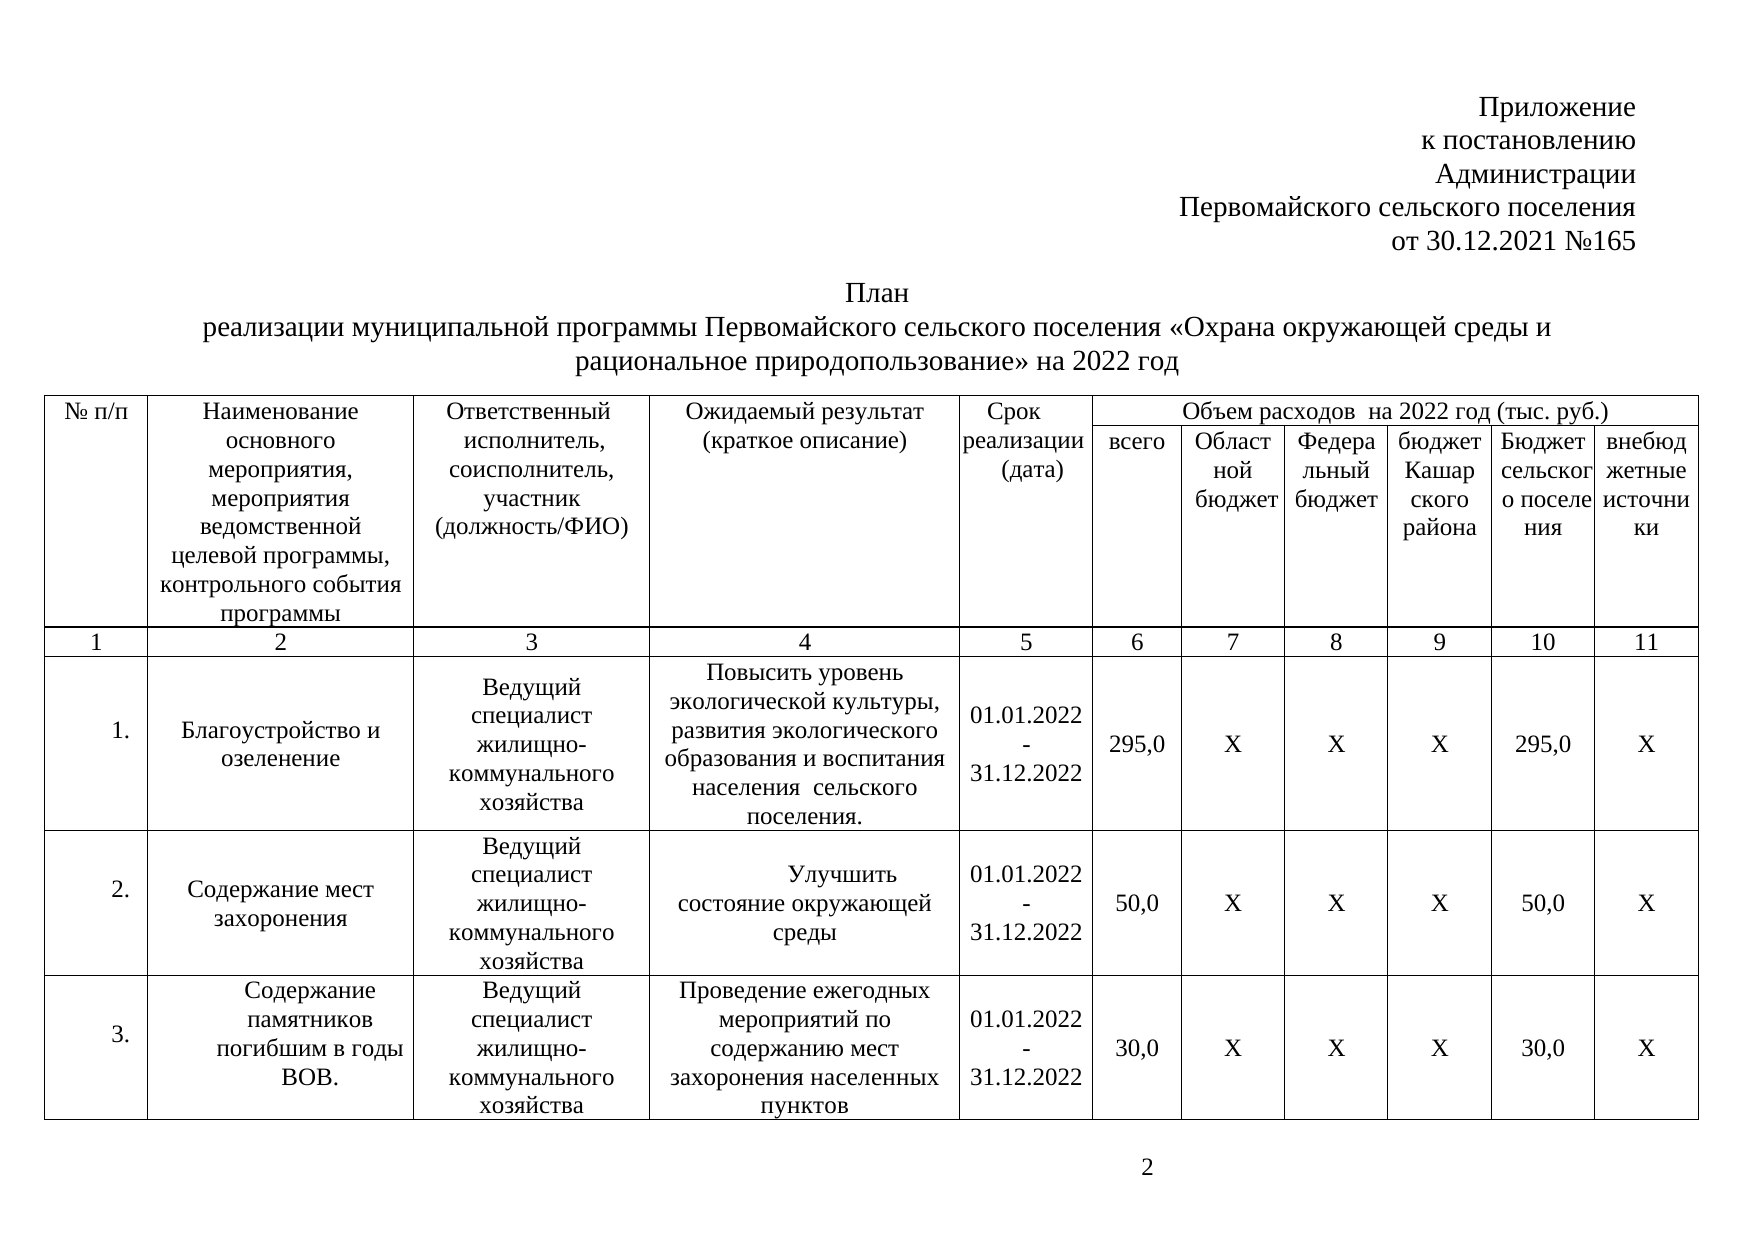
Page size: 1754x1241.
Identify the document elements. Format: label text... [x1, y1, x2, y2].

table_cell [45, 657, 147, 830]
table_cell бюджет Кашар ского района [1388, 426, 1491, 626]
table_cell 11 [1595, 628, 1698, 656]
table_header Срок реализации (дата) [960, 396, 1092, 626]
table_cell Х [1182, 831, 1284, 974]
table_cell 50,0 [1492, 831, 1594, 974]
text Первомайского сельского поселения [118, 189, 1636, 223]
text от 30.12.2021 №165 [118, 223, 1636, 256]
table_cell Содержание памятников погибшим в годы ВОВ. [148, 976, 413, 1119]
table_header № п/п [45, 396, 147, 626]
table_cell Х [1182, 657, 1284, 830]
text реализации муниципальной программы Первомайского сельского поселения «Охрана окружающей среды и рациональное природопользование» на 2022 год [118, 309, 1636, 376]
table_cell 295,0 [1093, 657, 1181, 830]
table_cell 2 [148, 628, 413, 656]
table_cell 30,0 [1093, 976, 1181, 1119]
table_cell 295,0 [1492, 657, 1594, 830]
table_cell Област ной бюджет [1182, 426, 1284, 626]
table_cell Повысить уровень экологической культуры, развития экологического образования и воспитания населения сельского поселения. [650, 657, 959, 830]
table_cell Х [1388, 831, 1491, 974]
table_cell Х [1285, 657, 1387, 830]
table_cell 30,0 [1492, 976, 1594, 1119]
table_cell 7 [1182, 628, 1284, 656]
table_cell [45, 976, 147, 1119]
table_cell внебюджетные источники [1595, 426, 1698, 626]
text Администрации [118, 156, 1636, 189]
table_header Ожидаемый результат (краткое описание) [650, 396, 959, 626]
table_cell 3 [414, 628, 649, 656]
table_cell Бюджет сельского поселе ния [1492, 426, 1594, 626]
table_header Наименование основного мероприятия, мероприятия ведомственной целевой программы, контрольного события программы [148, 396, 413, 626]
table_cell 1 [45, 628, 147, 656]
table_cell Ведущий специалист жилищно-коммунального хозяйства [414, 657, 649, 830]
table_cell 6 [1093, 628, 1181, 656]
table_cell 4 [650, 628, 959, 656]
table_cell Х [1595, 831, 1698, 974]
text Приложение [118, 89, 1636, 122]
table_cell X [1388, 657, 1491, 830]
table_cell [45, 831, 147, 974]
table_cell 9 [1388, 628, 1491, 656]
table_cell Федера льный бюджет [1285, 426, 1387, 626]
table_cell Ведущий специалист жилищно-коммунального хозяйства [414, 831, 649, 974]
text к постановлению [118, 122, 1636, 156]
table_cell Благоустройство и озеленение [148, 657, 413, 830]
table_cell 01.01.2022-31.12.2022 [960, 657, 1092, 830]
table_cell Проведение ежегодных мероприятий по содержанию мест захоронения населенных пунктов [650, 976, 959, 1119]
table_cell Х [1285, 976, 1387, 1119]
table_cell всего [1093, 426, 1181, 626]
text План [118, 276, 1636, 309]
table_cell 5 [960, 628, 1092, 656]
table_cell 8 [1285, 628, 1387, 656]
table_cell Х [1182, 976, 1284, 1119]
table_cell Улучшить состояние окружающей среды [650, 831, 959, 974]
table_cell Х [1285, 831, 1387, 974]
table_header Объем расходов на 2022 год (тыс. руб.) [1093, 396, 1698, 425]
table_cell 50,0 [1093, 831, 1181, 974]
table_cell Ведущий специалист жилищно-коммунального хозяйства [414, 976, 649, 1119]
table_cell Х [1595, 976, 1698, 1119]
table_cell Х [1388, 976, 1491, 1119]
table_cell Содержание мест захоронения [148, 831, 413, 974]
table_cell 01.01.2022-31.12.2022 [960, 831, 1092, 974]
table_cell 10 [1492, 628, 1594, 656]
table_cell 01.01.2022-31.12.2022 [960, 976, 1092, 1119]
table_cell Х [1595, 657, 1698, 830]
table_header Ответственный исполнитель, соисполнитель, участник (должность/ФИО) [414, 396, 649, 626]
